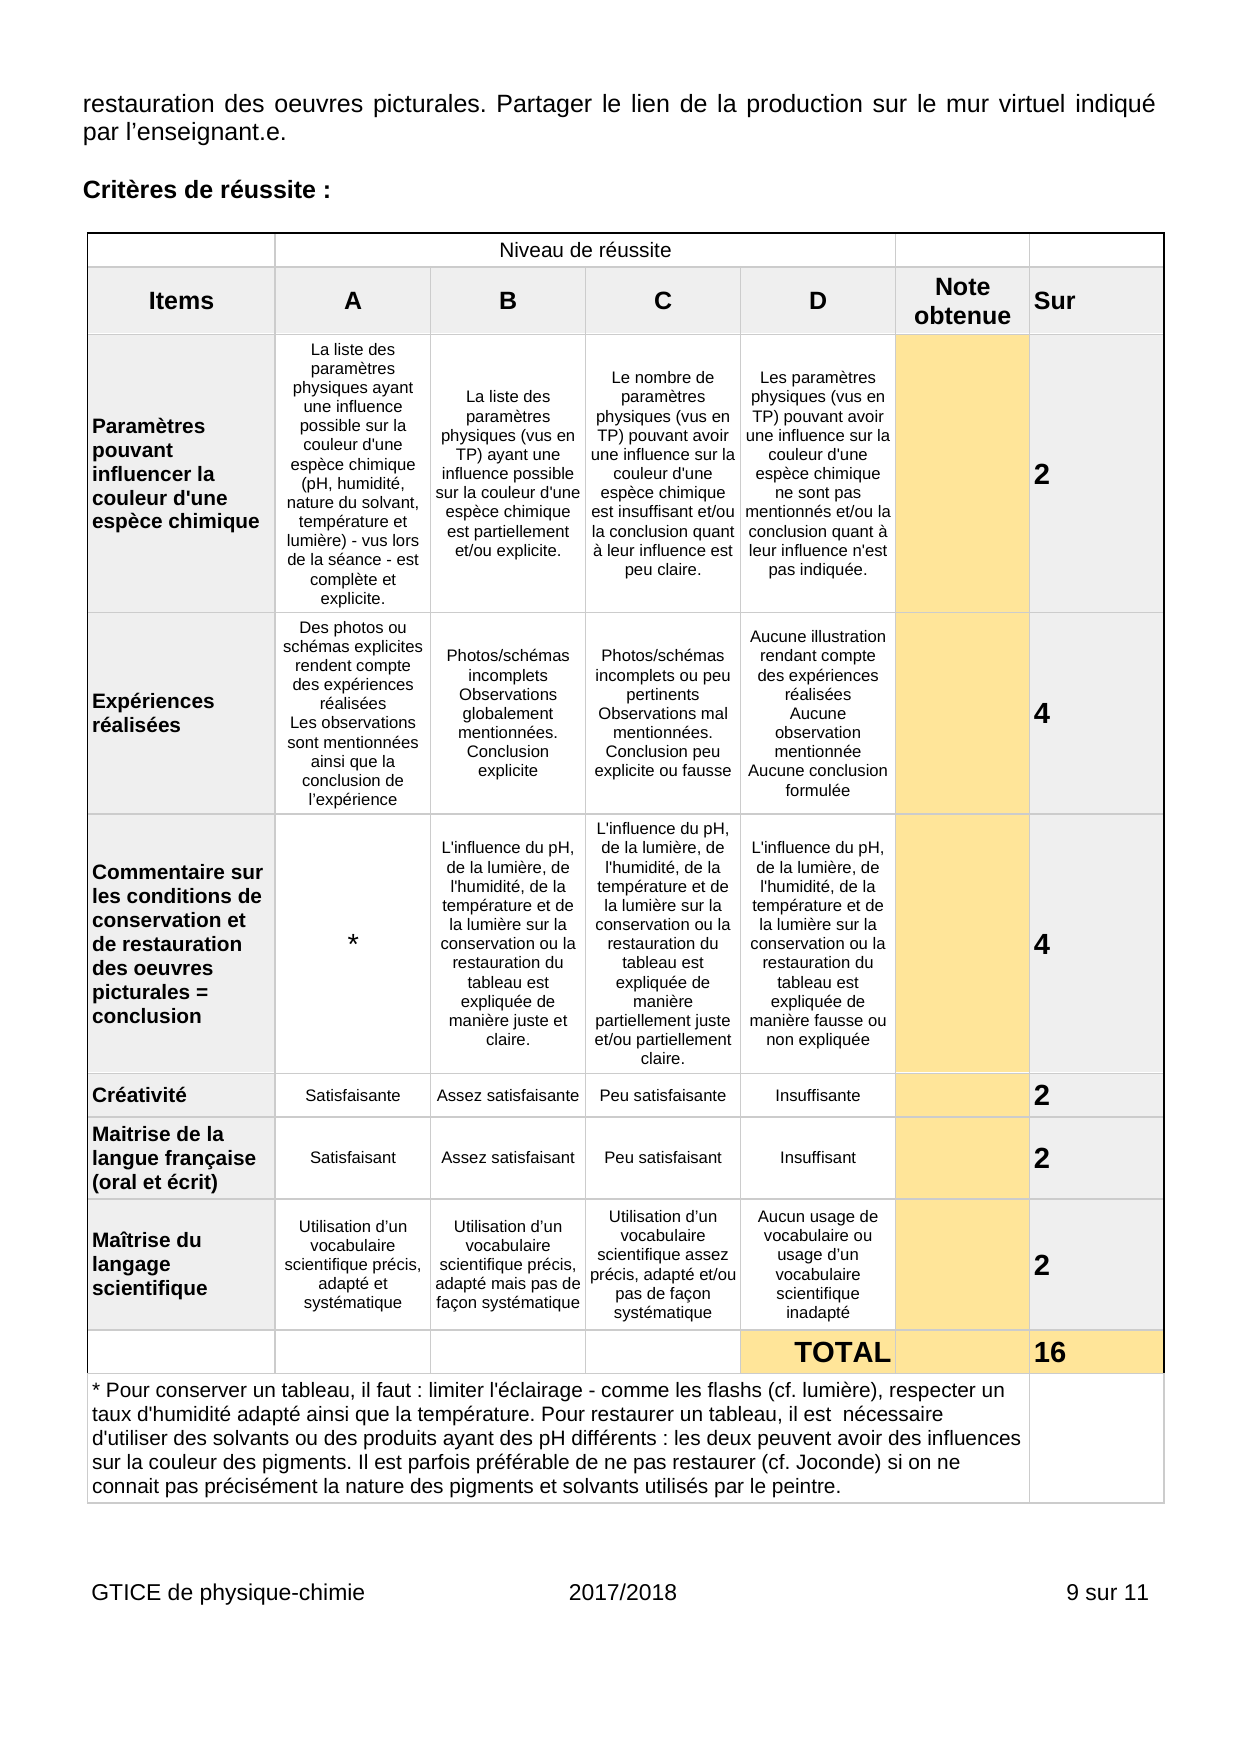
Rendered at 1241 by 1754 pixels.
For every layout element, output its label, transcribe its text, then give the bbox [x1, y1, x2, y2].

table_cell [586, 1331, 740, 1373]
table_cell [276, 1331, 430, 1373]
table_cell [431, 1331, 585, 1373]
table_cell Commentaire sur les conditions de conservation et de restauration des oeuvres picturales = conclusion [88, 815, 274, 1072]
table_cell [88, 1331, 274, 1373]
table_cell Les paramètres physiques (vus en TP) pouvant avoir une influence sur la couleur d'une espèce chimique ne sont pas mentionnés et/ou la conclusion quant à leur influence n'est pas indiquée. [741, 335, 895, 612]
table_header Niveau de réussite [276, 234, 895, 266]
table_cell Photos/schémas incomplets Observations globalement mentionnées. Conclusion explicite [431, 613, 585, 813]
table_cell Insuffisant [741, 1118, 895, 1198]
table_cell [896, 613, 1029, 813]
table_cell Maitrise de la langue française (oral et écrit) [88, 1118, 274, 1198]
table_cell 2 [1030, 1074, 1163, 1116]
table_cell [896, 815, 1029, 1072]
table_cell * Pour conserver un tableau, il faut : limiter l'éclairage - comme les flashs (cf. lumière), respecter un taux d'humidité adapté ainsi que la température. Pour restaurer un tableau, il est nécessaire d'utiliser des solvants ou des produits ayant des pH différents : les deux peuvent avoir des influences sur la couleur des pigments. Il est parfois préférable de ne pas restaurer (cf. Joconde) si on ne connait pas précisément la nature des pigments et solvants utilisés par le peintre. [88, 1374, 1029, 1502]
table_header [88, 234, 274, 266]
table_cell * [276, 815, 430, 1072]
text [83, 88, 1158, 146]
table_cell [1030, 1374, 1163, 1502]
table_cell Expériences réalisées [88, 613, 274, 813]
table_cell Des photos ou schémas explicites rendent compte des expériences réalisées Les observations sont mentionnées ainsi que la conclusion de l’expérience [276, 613, 430, 813]
table_cell Peu satisfaisant [586, 1118, 740, 1198]
table_cell Peu satisfaisante [586, 1074, 740, 1116]
table_cell Créativité [88, 1074, 274, 1116]
table_cell 2 [1030, 1200, 1163, 1329]
table_cell Note obtenue [896, 268, 1029, 333]
table_cell Assez satisfaisante [431, 1074, 585, 1116]
table_cell Maîtrise du langage scientifique [88, 1200, 274, 1329]
table_cell D [741, 268, 895, 333]
table_cell Insuffisante [741, 1074, 895, 1116]
table_cell Utilisation d’un vocabulaire scientifique assez précis, adapté et/ou pas de façon systématique [586, 1200, 740, 1329]
table_cell L'influence du pH, de la lumière, de l'humidité, de la température et de la lumière sur la conservation ou la restauration du tableau est expliquée de manière partiellement juste et/ou partiellement claire. [586, 815, 740, 1072]
table_cell Le nombre de paramètres physiques (vus en TP) pouvant avoir une influence sur la couleur d'une espèce chimique est insuffisant et/ou la conclusion quant à leur influence est peu claire. [586, 335, 740, 612]
table_header [1030, 234, 1163, 266]
table_cell [896, 1118, 1029, 1198]
table_cell Utilisation d’un vocabulaire scientifique précis, adapté et systématique [276, 1200, 430, 1329]
text Critères de réussite : [83, 175, 1158, 203]
table_cell Satisfaisant [276, 1118, 430, 1198]
table_cell Items [88, 268, 274, 333]
table_cell L'influence du pH, de la lumière, de l'humidité, de la température et de la lumière sur la conservation ou la restauration du tableau est expliquée de manière fausse ou non expliquée [741, 815, 895, 1072]
table_cell Paramètres pouvant influencer la couleur d'une espèce chimique [88, 335, 274, 612]
table_cell La liste des paramètres physiques ayant une influence possible sur la couleur d'une espèce chimique (pH, humidité, nature du solvant, température et lumière) - vus lors de la séance - est complète et explicite. [276, 335, 430, 612]
table_cell 2 [1030, 1118, 1163, 1198]
table_cell 2 [1030, 335, 1163, 612]
table_cell [896, 1331, 1029, 1373]
table_cell La liste des paramètres physiques (vus en TP) ayant une influence possible sur la couleur d'une espèce chimique est partiellement et/ou explicite. [431, 335, 585, 612]
table_cell [896, 1074, 1029, 1116]
table_cell Aucune illustration rendant compte des expériences réalisées Aucune observation mentionnée Aucune conclusion formulée [741, 613, 895, 813]
table_header [896, 234, 1029, 266]
table_cell C [586, 268, 740, 333]
table_cell Utilisation d’un vocabulaire scientifique précis, adapté mais pas de façon systématique [431, 1200, 585, 1329]
table_cell 4 [1030, 613, 1163, 813]
table_cell TOTAL [741, 1331, 895, 1373]
table_cell Satisfaisante [276, 1074, 430, 1116]
table_cell Assez satisfaisant [431, 1118, 585, 1198]
table_cell A [276, 268, 430, 333]
table_cell Photos/schémas incomplets ou peu pertinents Observations mal mentionnées. Conclusion peu explicite ou fausse [586, 613, 740, 813]
table_cell Aucun usage de vocabulaire ou usage d’un vocabulaire scientifique inadapté [741, 1200, 895, 1329]
table_cell [896, 335, 1029, 612]
table_cell L'influence du pH, de la lumière, de l'humidité, de la température et de la lumière sur la conservation ou la restauration du tableau est expliquée de manière juste et claire. [431, 815, 585, 1072]
table_cell [896, 1200, 1029, 1329]
table_cell Sur [1030, 268, 1163, 333]
table_cell 4 [1030, 815, 1163, 1072]
table_cell B [431, 268, 585, 333]
table_cell 16 [1030, 1331, 1163, 1373]
